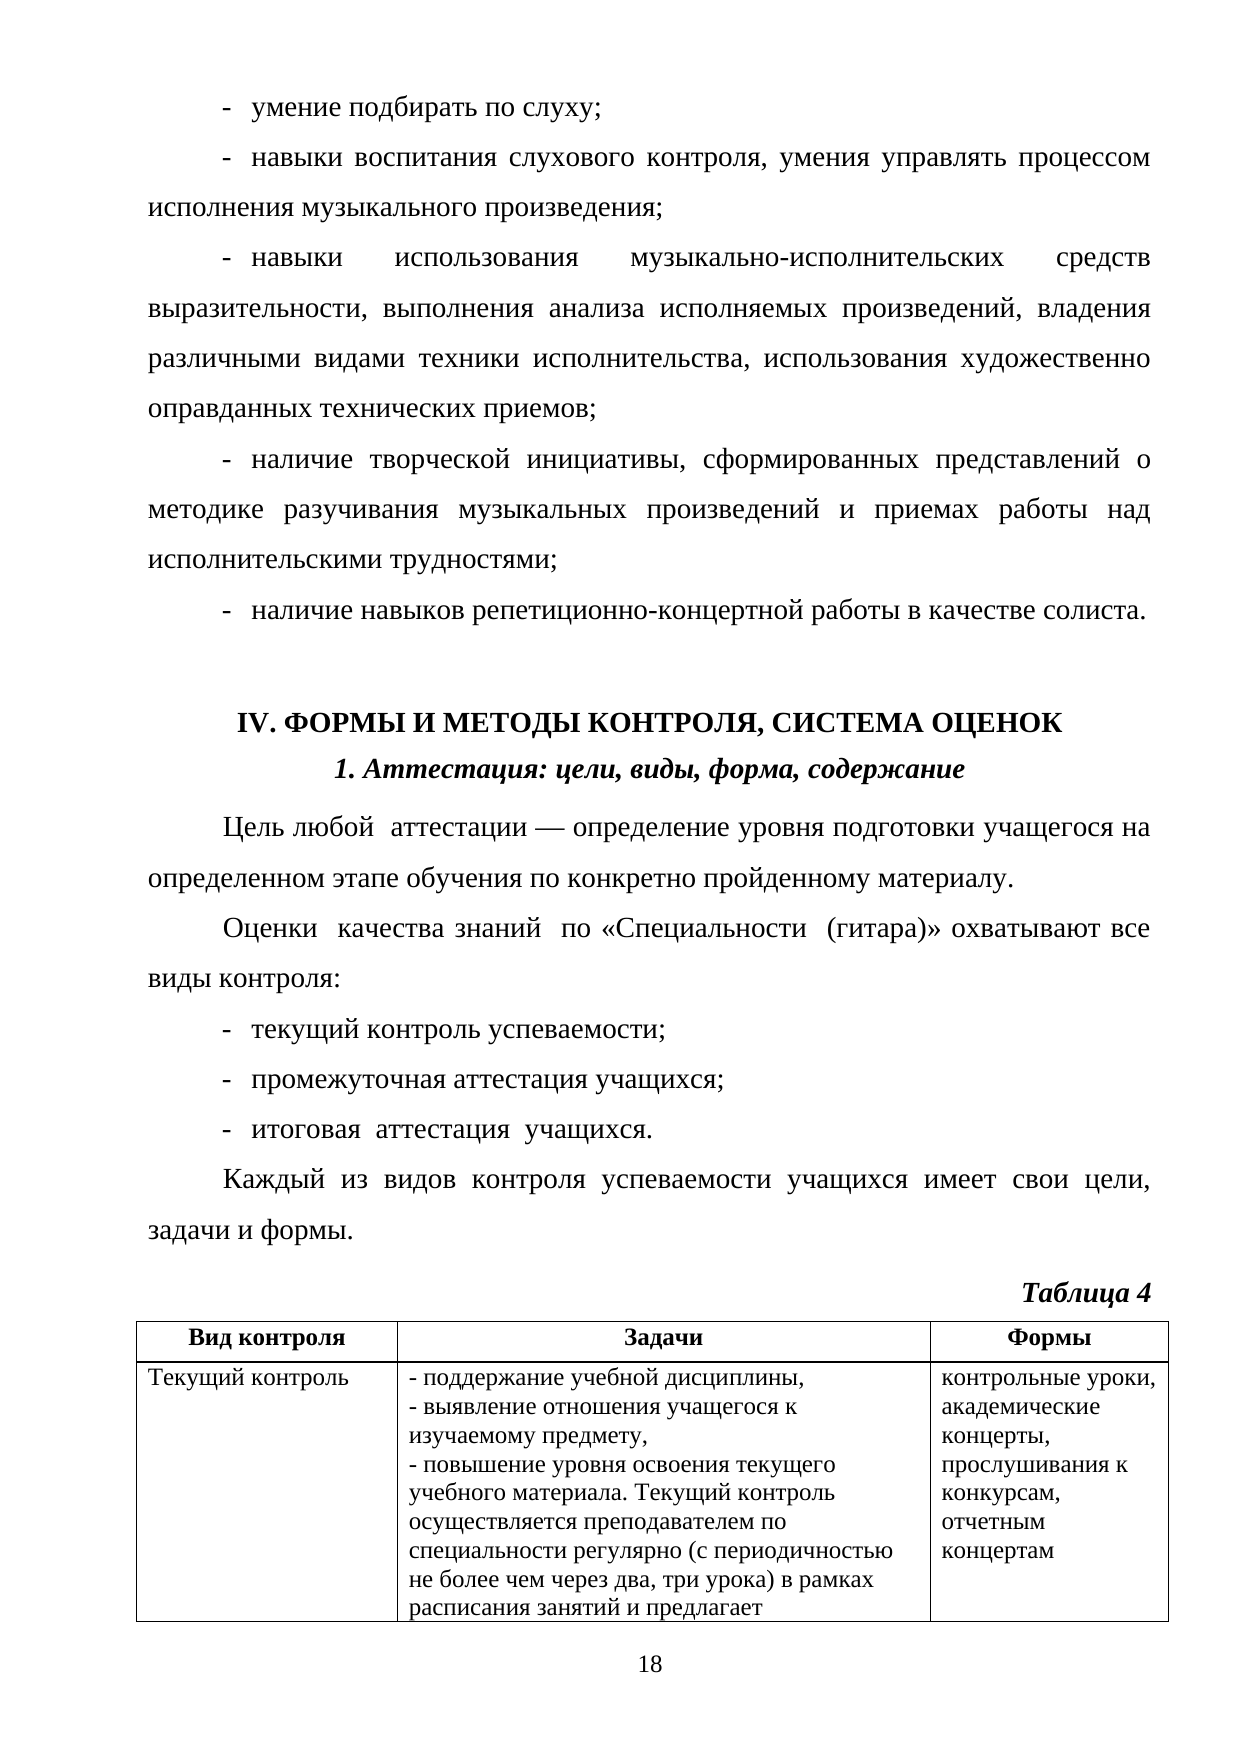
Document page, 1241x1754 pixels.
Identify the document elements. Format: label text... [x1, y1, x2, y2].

table_header Задачи [398, 1322, 930, 1361]
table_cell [931, 1363, 1168, 1621]
text текущий контроль успеваемости; [148, 1011, 1152, 1044]
table_header Формы [931, 1322, 1168, 1361]
table_header Вид контроля [137, 1322, 397, 1361]
text наличие навыков репетиционно-концертной работы в качестве солиста. [148, 592, 1152, 625]
text промежуточная аттестация учащихся; [148, 1061, 1152, 1094]
subtitle IV. ФОРМЫ И МЕТОДЫ КОНТРОЛЯ, СИСТЕМА ОЦЕНОК [148, 705, 1152, 738]
text итоговая аттестация учащихся. [148, 1111, 1152, 1145]
text Оценки качества знаний по «Специальности (гитара)» охватывают все виды контроля: [148, 910, 1152, 994]
table_cell Текущий контроль [137, 1363, 397, 1621]
text Каждый из видов контроля успеваемости учащихся имеет свои цели, задачи и формы. [148, 1162, 1152, 1246]
text умение подбирать по слуху; [148, 89, 1152, 122]
text навыки воспитания слухового контроля, умения управлять процессом исполнения музыкального произведения; [148, 139, 1152, 223]
text Цель любой аттестации — определение уровня подготовки учащегося на определенном этапе обучения по конкретно пройденному материалу. [148, 809, 1152, 893]
subtitle 1. Аттестация: цели, виды, форма, содержание [148, 751, 1152, 784]
subtitle Таблица 4 [148, 1275, 1152, 1308]
text наличие творческой инициативы, сформированных представлений о методике разучивания музыкальных произведений и приемах работы над исполнительскими трудностями; [148, 441, 1152, 575]
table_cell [398, 1363, 930, 1621]
text навыки использования музыкально-исполнительских средств выразительности, выполнения анализа исполняемых произведений, владения различными видами техники исполнительства, использования художественно оправданных технических приемов; [148, 239, 1152, 424]
